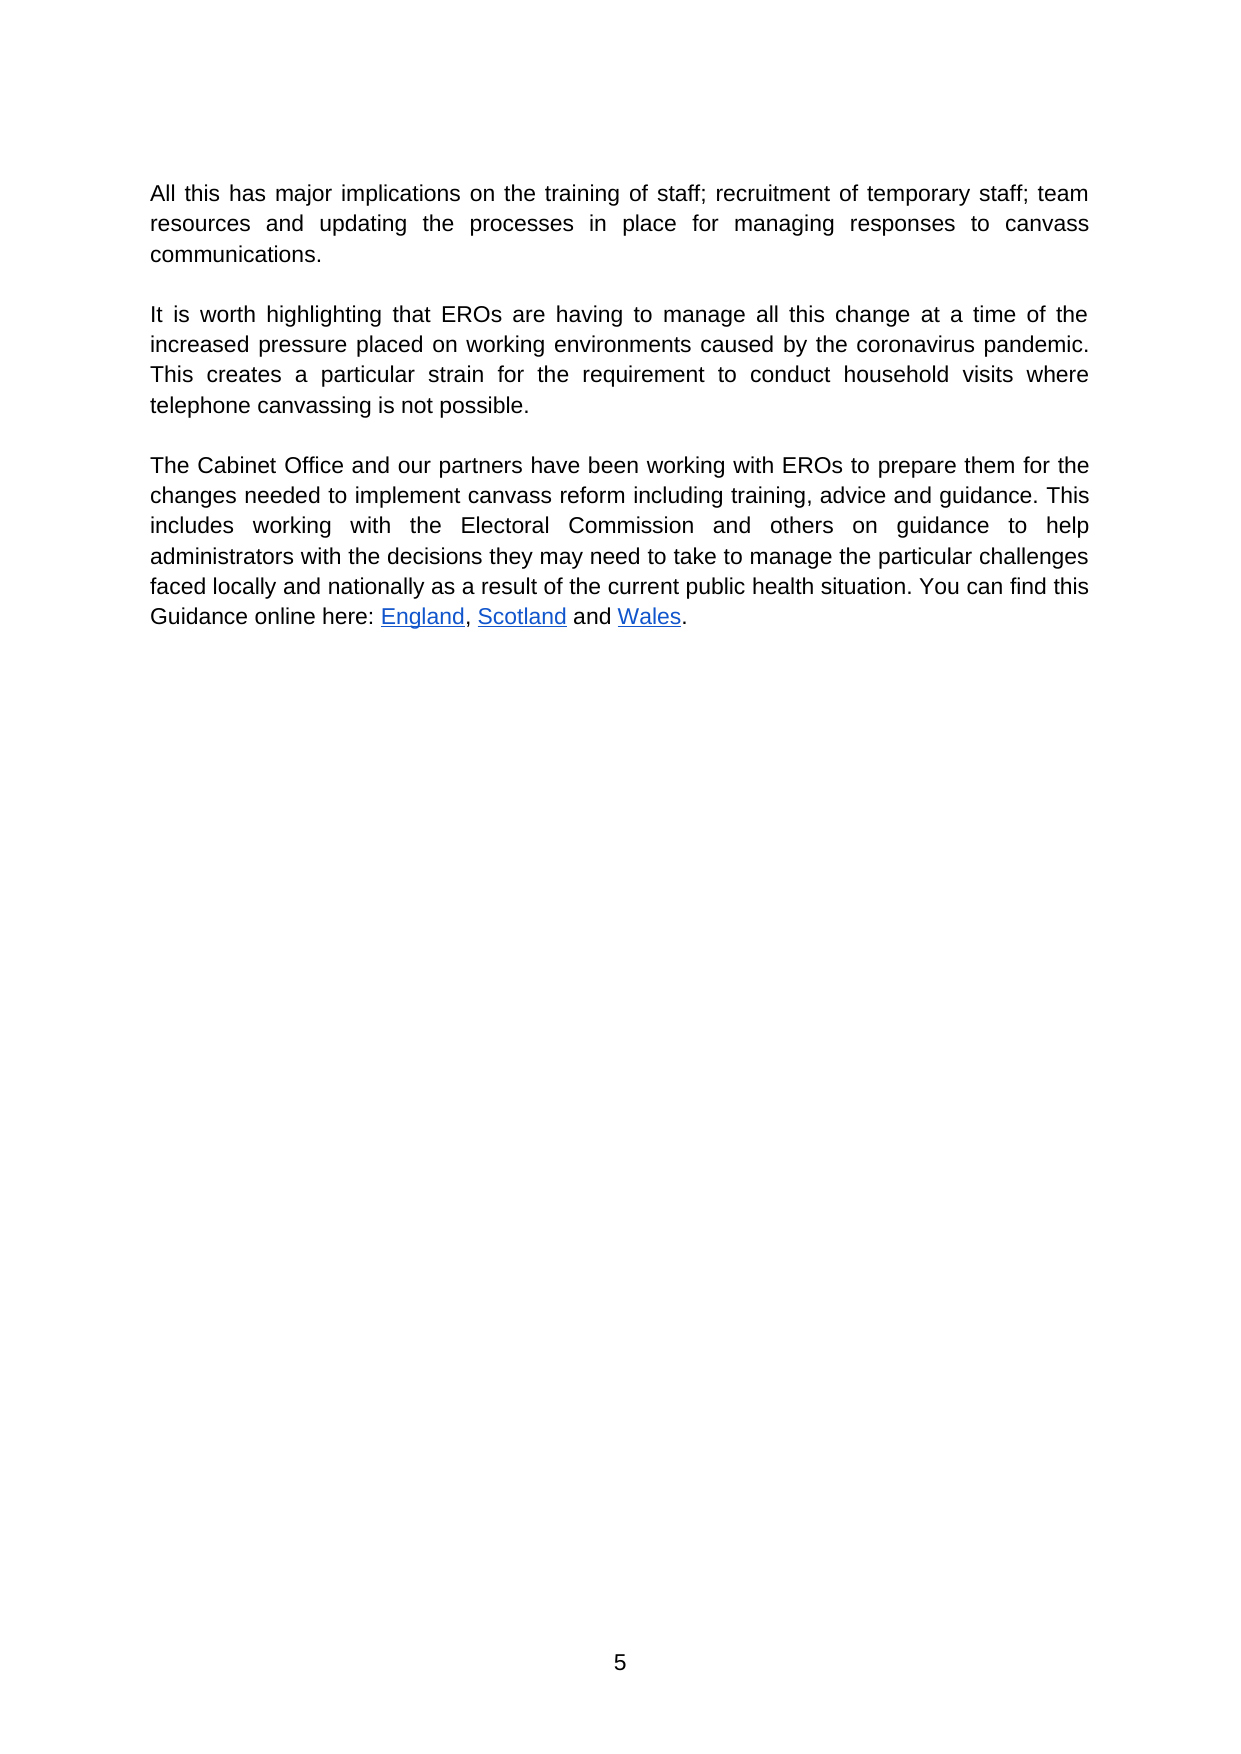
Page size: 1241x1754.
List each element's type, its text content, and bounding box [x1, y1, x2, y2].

text The Cabinet Office and our partners have been working with EROs to prepare them for the changes needed to implement canvass reform including training, advice and guidance. This includes working with the Electoral Commission and others on guidance to help administrators with the decisions they may need to take to manage the particular challenges faced locally and nationally as a result of the current public health situation. You can find this Guidance online here: England, Scotland and Wales. [150, 452, 1090, 629]
text It is worth highlighting that EROs are having to manage all this change at a time of the increased pressure placed on working environments caused by the coronavirus pandemic. This creates a particular strain for the requirement to conduct household visits where telephone canvassing is not possible. [150, 301, 1090, 418]
text All this has major implications on the training of staff; recruitment of temporary staff; team resources and updating the processes in place for managing responses to canvass communications. [150, 180, 1090, 267]
